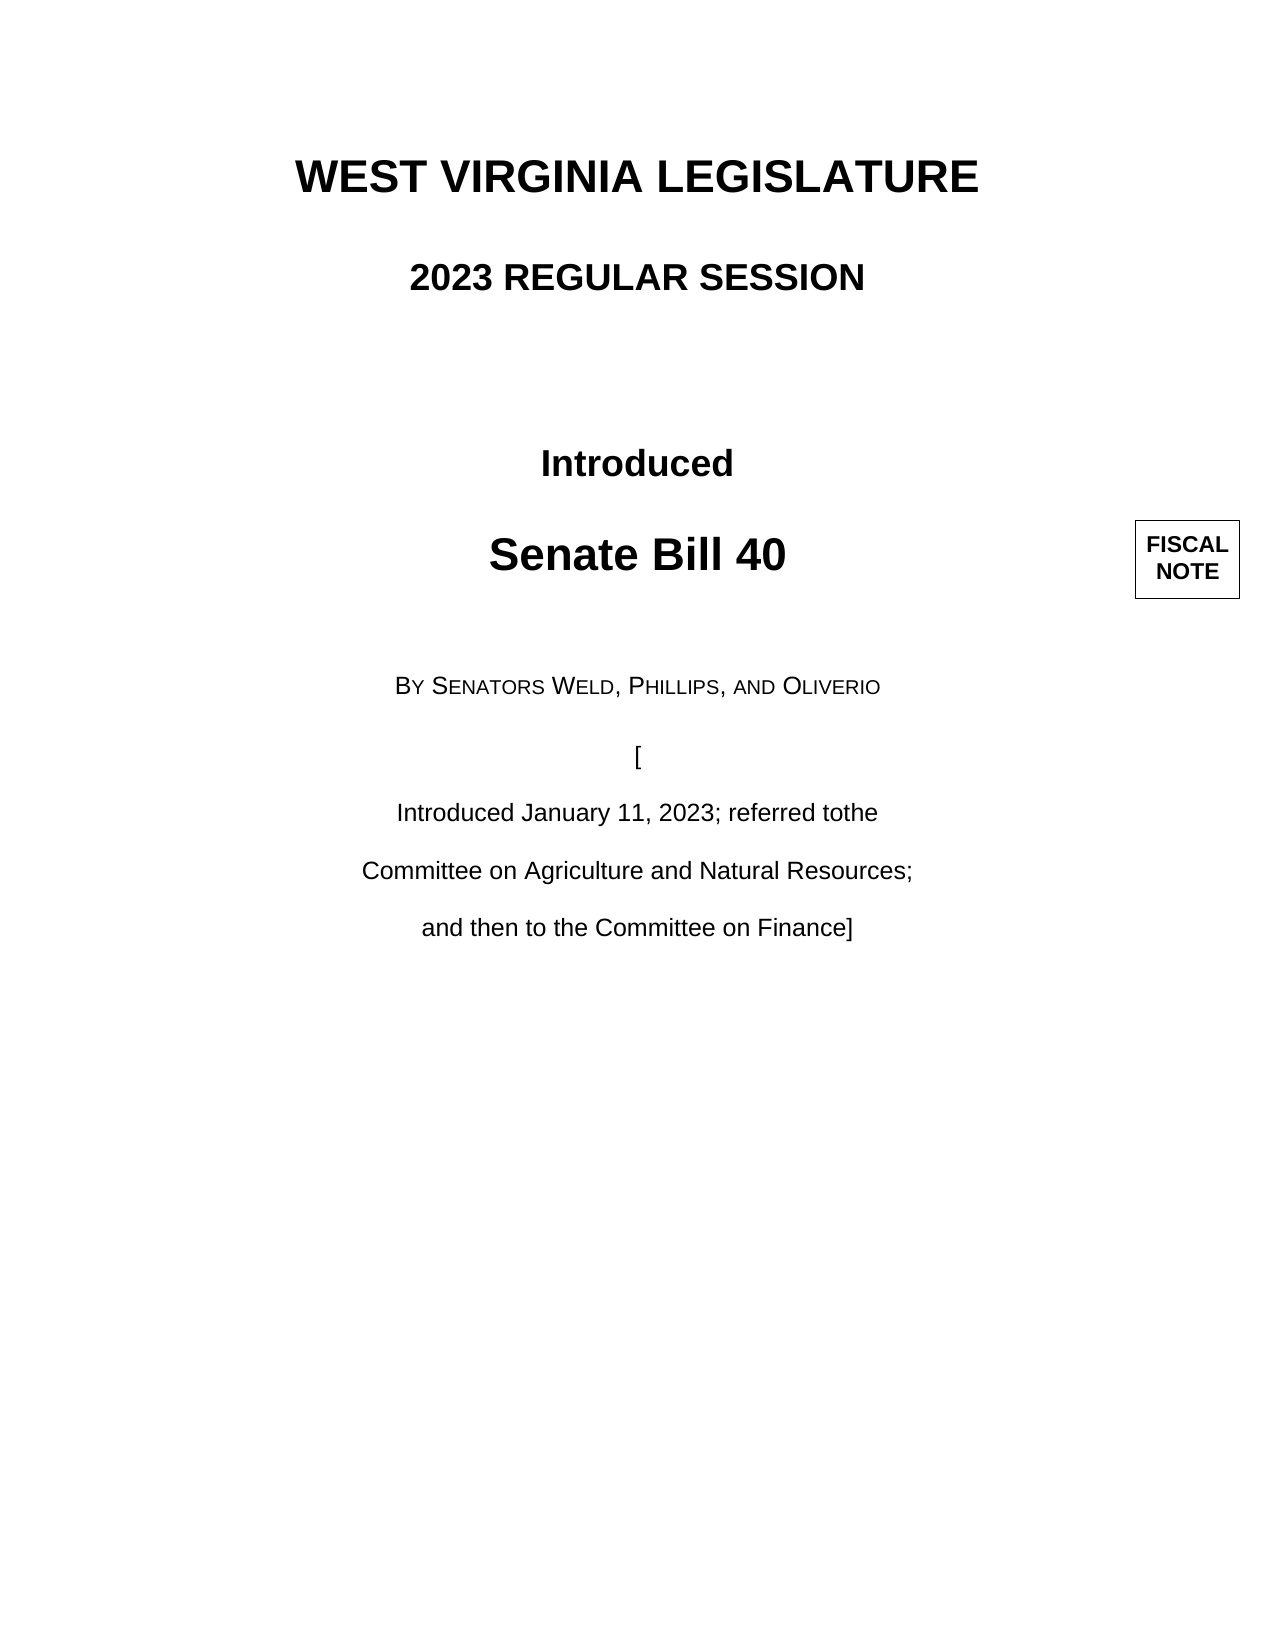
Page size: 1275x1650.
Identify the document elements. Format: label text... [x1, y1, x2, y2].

title WEST virginia legislature [150, 150, 1125, 203]
text Bill [150, 528, 1125, 581]
text By [337, 671, 937, 699]
title 2023 regular session [150, 255, 1125, 298]
text [ Agriculture and Natural Resources; and then to the Committee on Finance] [337, 741, 937, 942]
